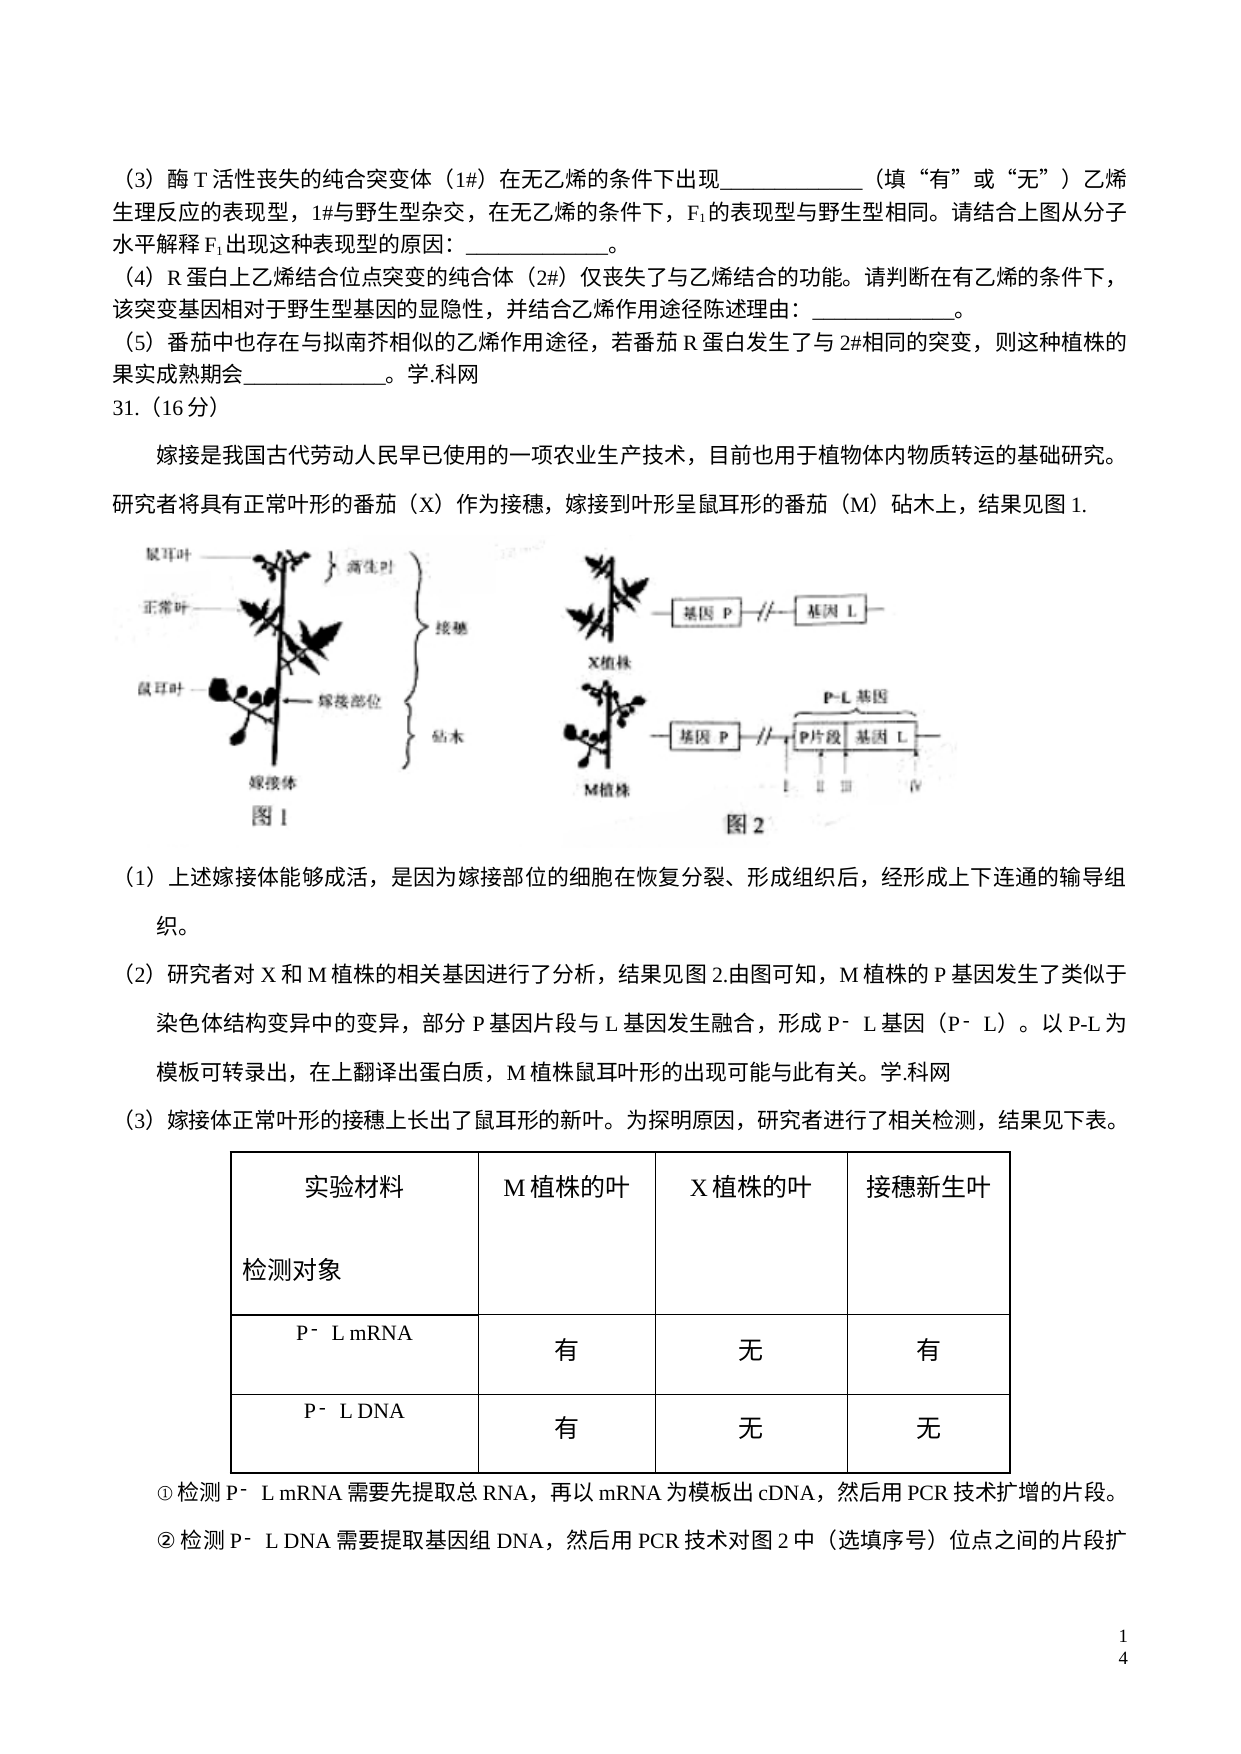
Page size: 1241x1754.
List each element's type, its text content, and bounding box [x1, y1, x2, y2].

table_cell 有 [848, 1315, 1009, 1393]
text （1）上述嫁接体能够成活，是因为嫁接部位的细胞在恢复分裂、形成组织后，经形成上下连通的输导组织。 [112, 860, 1128, 941]
table_header M植株的叶 [479, 1153, 655, 1314]
table_cell 无 [656, 1315, 847, 1393]
table_cell 有 [479, 1315, 655, 1393]
table_header 接穗新生叶 [848, 1153, 1009, 1314]
text （3）嫁接体正常叶形的接穗上长出了鼠耳形的新叶。为探明原因，研究者进行了相关检测，结果见下表。 [112, 1103, 1128, 1135]
text 嫁接是我国古代劳动人民早已使用的一项农业生产技术，目前也用于植物体内物质转运的基础研究。研究者将具有正常叶形的番茄（X）作为接穗，嫁接到叶形呈鼠耳形的番茄（M）砧木上，结果见图1. [112, 438, 1128, 519]
table_header X植株的叶 [656, 1153, 847, 1314]
table_cell 无 [848, 1395, 1009, 1472]
text （4）R蛋白上乙烯结合位点突变的纯合体（2#）仅丧失了与乙烯结合的功能。请判断在有乙烯的条件下，该突变基因相对于野生型基因的显隐性，并结合乙烯作用途径陈述理由：_____________。 [112, 259, 1128, 324]
table_cell PL DNA [232, 1395, 478, 1472]
table_header 实验材料 检测对象 [232, 1153, 478, 1314]
table_cell 无 [656, 1395, 847, 1472]
text （2）研究者对X和M植株的相关基因进行了分析，结果见图2.由图可知，M植株的P基因发生了类似于染色体结构变异中的变异，部分P基因片段与L基因发生融合，形成PL基因（PL）。以P-L为模板可转录出，在上翻译出蛋白质，M植株鼠耳叶形的出现可能与此有关。学.科网 [112, 957, 1128, 1087]
table_cell PL mRNA [232, 1316, 478, 1393]
table_cell 有 [479, 1395, 655, 1472]
text 31.（16分） [112, 389, 1128, 422]
picture [112, 535, 958, 848]
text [156, 1522, 1128, 1555]
text （3）酶T活性丧失的纯合突变体（1#）在无乙烯的条件下出现_____________（填“有”或“无”）乙烯生理反应的表现型，1#与野生型杂交，在无乙烯的条件下，F1的表现型与野生型相同。请结合上图从分子水平解释F1出现这种表现型的原因：_____________。 [112, 162, 1128, 259]
text （5）番茄中也存在与拟南芥相似的乙烯作用途径，若番茄R蛋白发生了与2#相同的突变，则这种植株的果实成熟期会_____________。学.科网 [112, 324, 1128, 389]
text ①检测PL mRNA需要先提取总RNA，再以mRNA为模板出cDNA，然后用PCR技术扩增的片段。 [157, 1474, 1128, 1507]
